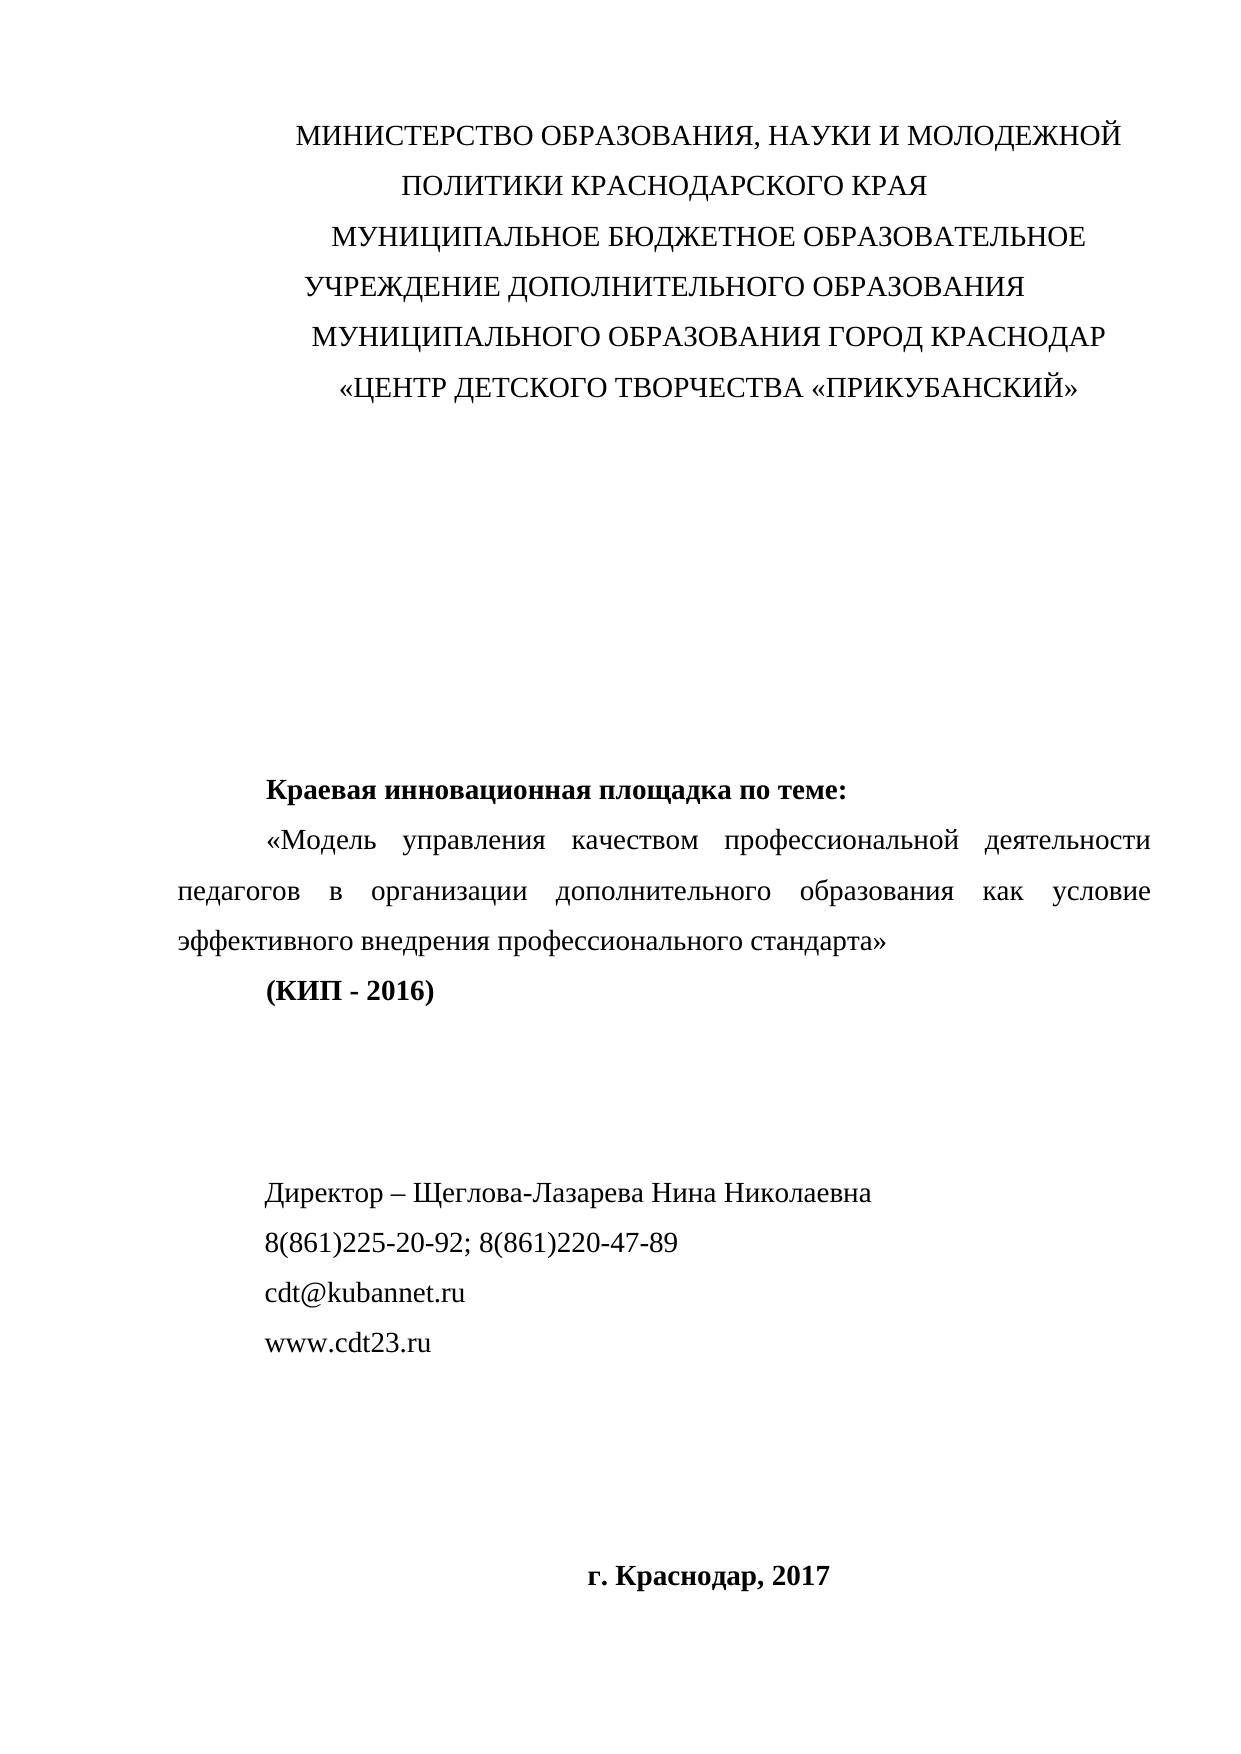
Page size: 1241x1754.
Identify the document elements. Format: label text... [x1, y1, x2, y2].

text «Модель управления качеством профессиональной деятельности педагогов в организации дополнительного образования как условие эффективного внедрения профессионального стандарта» [177, 822, 1152, 957]
text «ЦЕНТР ДЕТСКОГО ТВОРЧЕСТВА «ПРИКУБАНСКИЙ» [177, 370, 1152, 403]
text Краевая инновационная площадка по теме: [177, 772, 1152, 806]
text МУНИЦИПАЛЬНОЕ БЮДЖЕТНОЕ ОБРАЗОВАТЕЛЬНОЕ УЧРЕЖДЕНИЕ ДОПОЛНИТЕЛЬНОГО ОБРАЗОВАНИЯ [177, 219, 1152, 303]
text (КИП - 2016) [177, 973, 1152, 1007]
table_header Директор – Щеглова-Лазарева Нина Николаевна 8(861)225-20-92; 8(861)220-47-89 cdt@kubannet.ru www.cdt23.ru [176, 1175, 1128, 1458]
text МУНИЦИПАЛЬНОГО ОБРАЗОВАНИЯ ГОРОД КРАСНОДАР [177, 319, 1152, 353]
text г. Краснодар, 2017 [177, 1558, 1152, 1592]
text МИНИСТЕРСТВО ОБРАЗОВАНИЯ, НАУКИ И МОЛОДЕЖНОЙ ПОЛИТИКИ КРАСНОДАРСКОГО КРАЯ [177, 118, 1152, 202]
